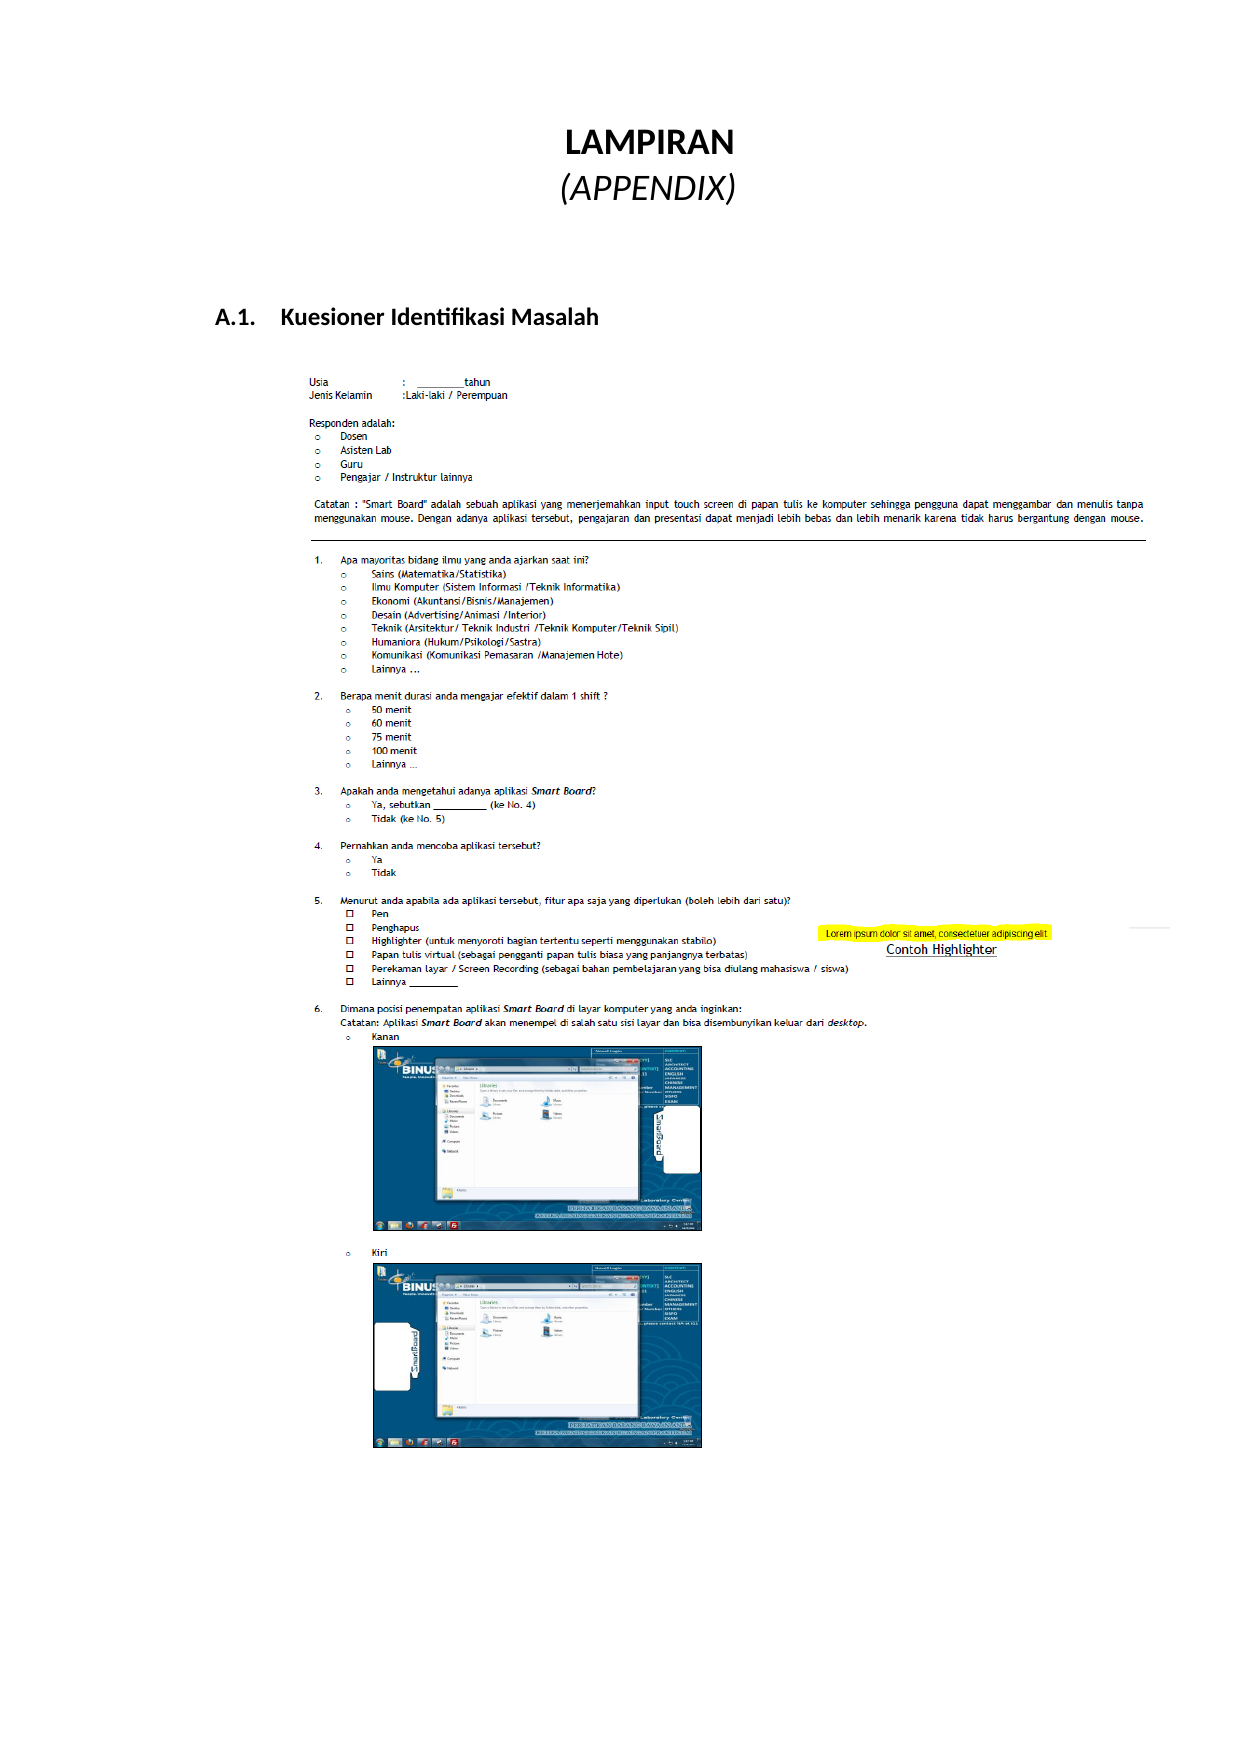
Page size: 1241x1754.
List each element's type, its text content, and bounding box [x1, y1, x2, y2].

text LAMPIRAN [177, 118, 1122, 164]
text (APPENDIX) [177, 164, 1122, 210]
picture [280, 347, 1171, 1499]
list Kuesioner Identifikasi Masalah [215, 301, 1122, 332]
